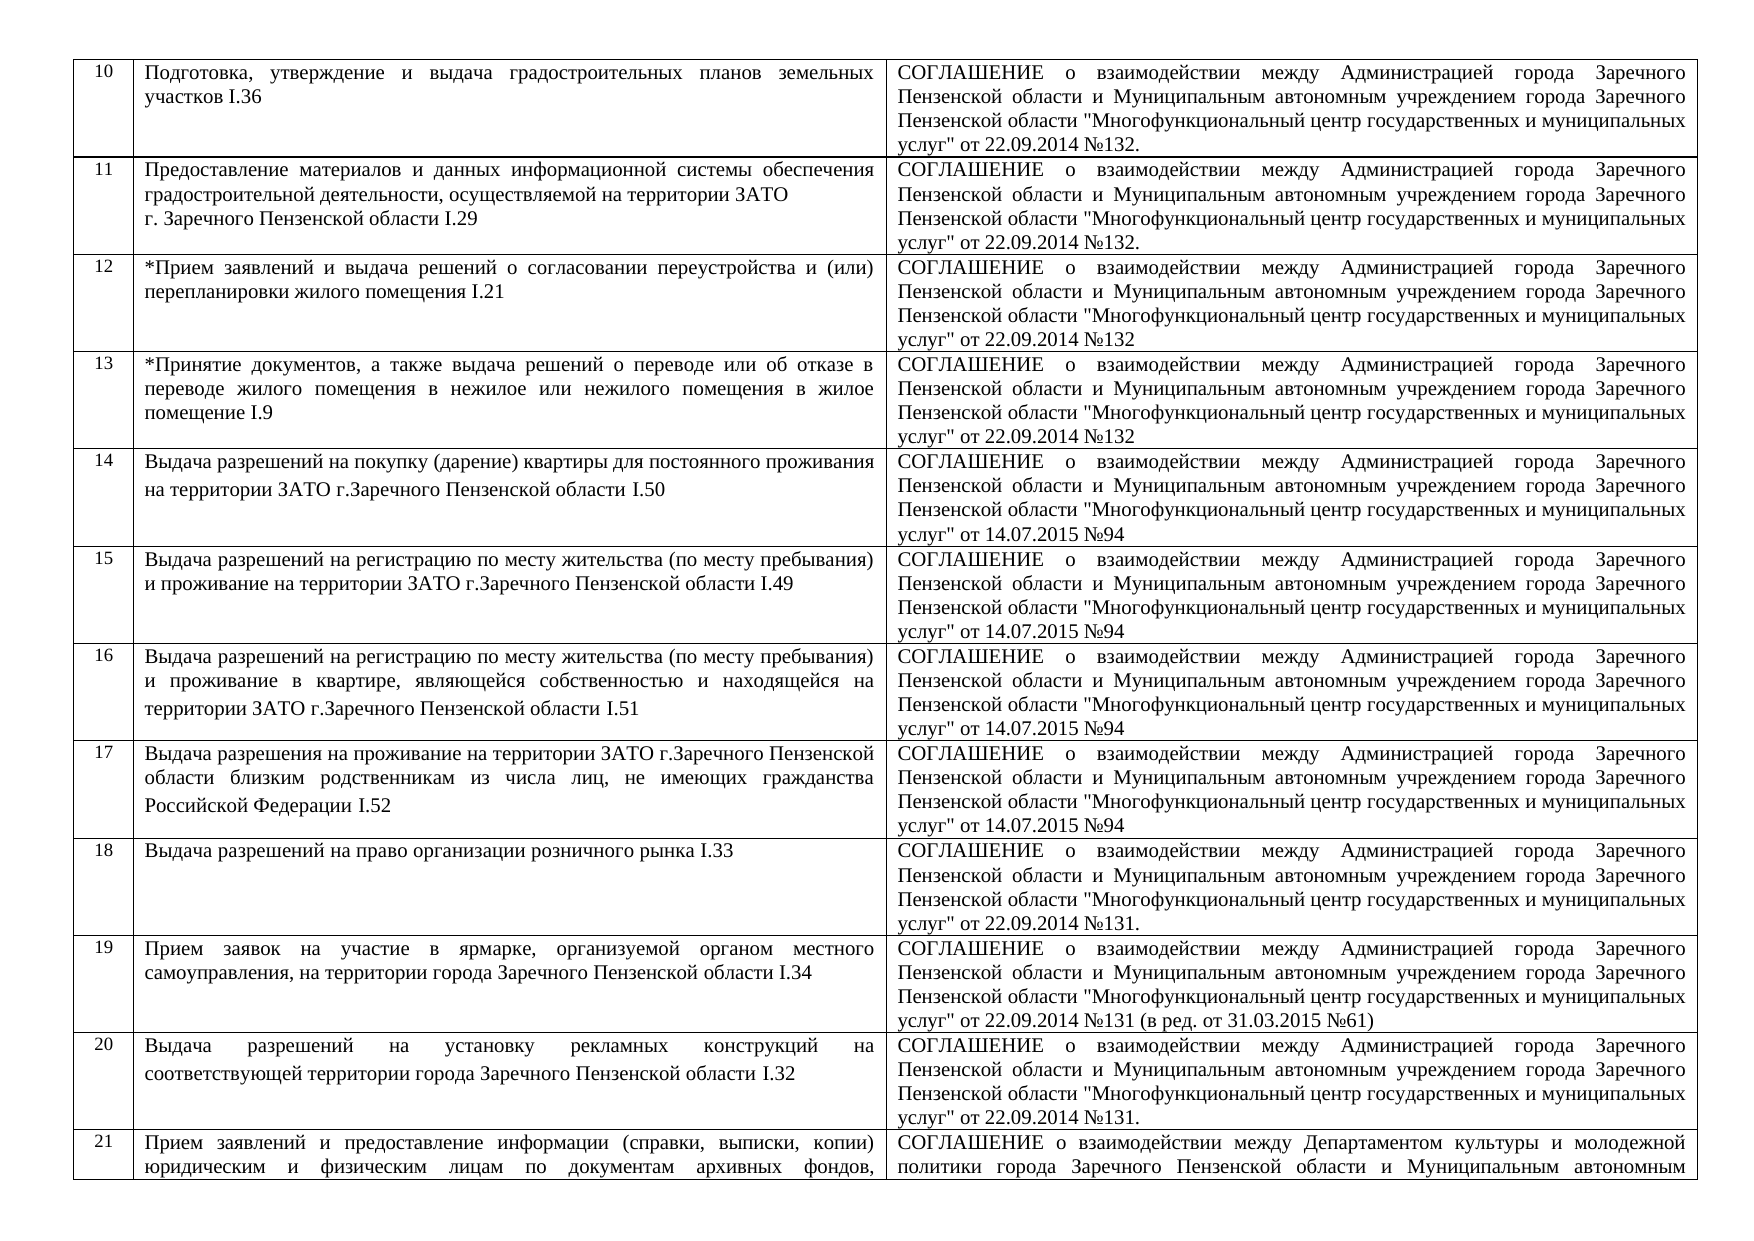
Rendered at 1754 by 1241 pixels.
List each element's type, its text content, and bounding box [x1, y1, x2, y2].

table_cell Выдача разрешений на регистрацию по месту жительства (по месту пребывания) и проживание в квартире, являющейся собственностью и находящейся на территории ЗАТО г.Заречного Пензенской области I.51 [134, 644, 886, 740]
table_cell 18 [74, 839, 133, 935]
table_cell Выдача разрешений на право организации розничного рынка I.33 [134, 839, 886, 935]
table_cell 10 [74, 60, 133, 156]
table_cell Прием заявок на участие в ярмарке, организуемой органом местного самоуправления, на территории города Заречного Пензенской области I.34 [134, 936, 886, 1032]
table_cell Предоставление материалов и данных информационной системы обеспечения градостроительной деятельности, осуществляемой на территории ЗАТО г. Заречного Пензенской области I.29 [134, 158, 886, 254]
table_cell 16 [74, 644, 133, 740]
table_cell 21 [74, 1130, 133, 1178]
table_cell СОГЛАШЕНИЕ о взаимодействии между Администрацией города Заречного Пензенской области и Муниципальным автономным учреждением города Заречного Пензенской области "Многофункциональный центр государственных и муниципальных услуг" от 14.07.2015 №94 [887, 741, 1697, 837]
table_cell Выдача разрешения на проживание на территории ЗАТО г.Заречного Пензенской области близким родственникам из числа лиц, не имеющих гражданства Российской Федерации I.52 [134, 741, 886, 837]
table_cell Выдача разрешений на установку рекламных конструкций на соответствующей территории города Заречного Пензенской области I.32 [134, 1033, 886, 1129]
table_cell *Принятие документов, а также выдача решений о переводе или об отказе в переводе жилого помещения в нежилое или нежилого помещения в жилое помещение I.9 [134, 352, 886, 448]
table_cell 15 [74, 547, 133, 643]
table_cell 13 [74, 352, 133, 448]
table_cell 11 [74, 158, 133, 254]
table_cell 20 [74, 1033, 133, 1129]
table_cell Выдача разрешений на покупку (дарение) квартиры для постоянного проживания на территории ЗАТО г.Заречного Пензенской области I.50 [134, 449, 886, 546]
table_cell *Прием заявлений и выдача решений о согласовании переустройства и (или) перепланировки жилого помещения I.21 [134, 255, 886, 351]
table_cell 17 [74, 741, 133, 837]
table_cell 14 [74, 449, 133, 546]
table_cell СОГЛАШЕНИЕ о взаимодействии между Администрацией города Заречного Пензенской области и Муниципальным автономным учреждением города Заречного Пензенской области "Многофункциональный центр государственных и муниципальных услуг" от 22.09.2014 №131. [887, 839, 1697, 935]
table_cell СОГЛАШЕНИЕ о взаимодействии между Администрацией города Заречного Пензенской области и Муниципальным автономным учреждением города Заречного Пензенской области "Многофункциональный центр государственных и муниципальных услуг" от 22.09.2014 №132. [887, 158, 1697, 254]
table_cell СОГЛАШЕНИЕ о взаимодействии между Администрацией города Заречного Пензенской области и Муниципальным автономным учреждением города Заречного Пензенской области "Многофункциональный центр государственных и муниципальных услуг" от 14.07.2015 №94 [887, 644, 1697, 740]
table_cell СОГЛАШЕНИЕ о взаимодействии между Администрацией города Заречного Пензенской области и Муниципальным автономным учреждением города Заречного Пензенской области "Многофункциональный центр государственных и муниципальных услуг" от 22.09.2014 №131 (в ред. от 31.03.2015 №61) [887, 936, 1697, 1032]
table_cell СОГЛАШЕНИЕ о взаимодействии между Администрацией города Заречного Пензенской области и Муниципальным автономным учреждением города Заречного Пензенской области "Многофункциональный центр государственных и муниципальных услуг" от 14.07.2015 №94 [887, 547, 1697, 643]
table_cell 19 [74, 936, 133, 1032]
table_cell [134, 1130, 886, 1178]
table_cell СОГЛАШЕНИЕ о взаимодействии между Администрацией города Заречного Пензенской области и Муниципальным автономным учреждением города Заречного Пензенской области "Многофункциональный центр государственных и муниципальных услуг" от 22.09.2014 №131. [887, 1033, 1697, 1129]
table_cell Выдача разрешений на регистрацию по месту жительства (по месту пребывания) и проживание на территории ЗАТО г.Заречного Пензенской области I.49 [134, 547, 886, 643]
table_cell Подготовка, утверждение и выдача градостроительных планов земельных участков I.36 [134, 60, 886, 156]
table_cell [887, 1130, 1697, 1178]
table_cell СОГЛАШЕНИЕ о взаимодействии между Администрацией города Заречного Пензенской области и Муниципальным автономным учреждением города Заречного Пензенской области "Многофункциональный центр государственных и муниципальных услуг" от 14.07.2015 №94 [887, 449, 1697, 546]
table_cell 12 [74, 255, 133, 351]
table_cell СОГЛАШЕНИЕ о взаимодействии между Администрацией города Заречного Пензенской области и Муниципальным автономным учреждением города Заречного Пензенской области "Многофункциональный центр государственных и муниципальных услуг" от 22.09.2014 №132. [887, 60, 1697, 156]
